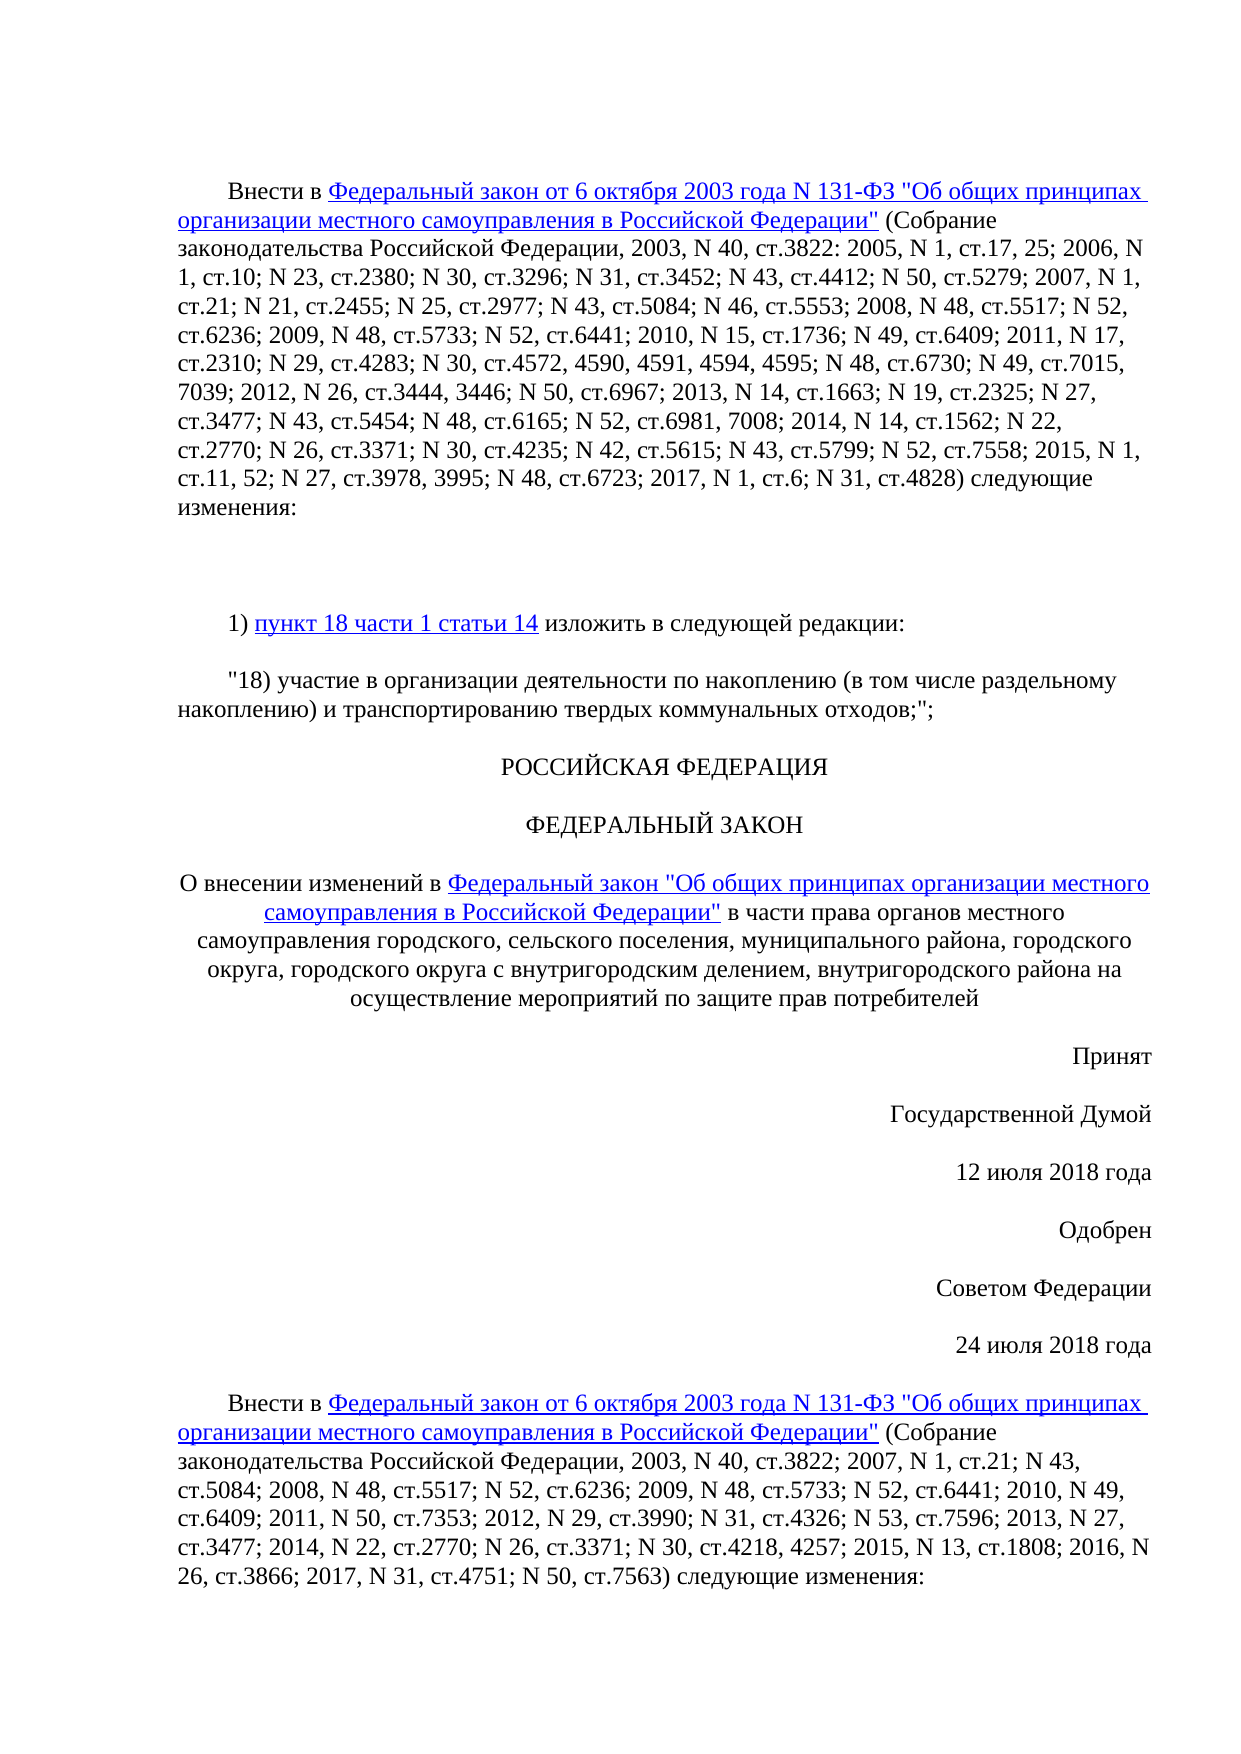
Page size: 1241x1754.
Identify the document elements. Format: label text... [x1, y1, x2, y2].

text О внесении изменений в Федеральный закон "Об общих принципах организации местного самоуправления в Российской Федерации" в части права органов местного самоуправления городского, сельского поселения, муниципального района, городского округа, городского округа с внутригородским делением, внутригородского района на осуществление мероприятий по защите прав потребителей [177, 868, 1152, 1012]
text Принят [177, 1041, 1152, 1070]
text Государственной Думой [177, 1099, 1152, 1128]
text Советом Федерации [177, 1273, 1152, 1301]
text ФЕДЕРАЛЬНЫЙ ЗАКОН [177, 810, 1152, 839]
text 24 июля 2018 года [177, 1331, 1152, 1359]
text РОССИЙСКАЯ ФЕДЕРАЦИЯ [177, 752, 1152, 781]
text Внести в Федеральный закон от 6 октября 2003 года N 131-ФЗ "Об общих принципах организации местного самоуправления в Российской Федерации" (Собрание законодательства Российской Федерации, 2003, N 40, ст.3822; 2007, N 1, ст.21; N 43, ст.5084; 2008, N 48, ст.5517; N 52, ст.6236; 2009, N 48, ст.5733; N 52, ст.6441; 2010, N 49, ст.6409; 2011, N 50, ст.7353; 2012, N 29, ст.3990; N 31, ст.4326; N 53, ст.7596; 2013, N 27, ст.3477; 2014, N 22, ст.2770; N 26, ст.3371; N 30, ст.4218, 4257; 2015, N 13, ст.1808; 2016, N 26, ст.3866; 2017, N 31, ст.4751; N 50, ст.7563) следующие изменения: [177, 1388, 1152, 1590]
text 1) пункт 18 части 1 статьи 14 изложить в следующей редакции: [177, 608, 1152, 636]
text 12 июля 2018 года [177, 1157, 1152, 1186]
text Одобрен [177, 1215, 1152, 1243]
text Внести в Федеральный закон от 6 октября 2003 года N 131-ФЗ "Об общих принципах организации местного самоуправления в Российской Федерации" (Собрание законодательства Российской Федерации, 2003, N 40, ст.3822: 2005, N 1, ст.17, 25; 2006, N 1, ст.10; N 23, ст.2380; N 30, ст.3296; N 31, ст.3452; N 43, ст.4412; N 50, ст.5279; 2007, N 1, ст.21; N 21, ст.2455; N 25, ст.2977; N 43, ст.5084; N 46, ст.5553; 2008, N 48, ст.5517; N 52, ст.6236; 2009, N 48, ст.5733; N 52, ст.6441; 2010, N 15, ст.1736; N 49, ст.6409; 2011, N 17, ст.2310; N 29, ст.4283; N 30, ст.4572, 4590, 4591, 4594, 4595; N 48, ст.6730; N 49, ст.7015, 7039; 2012, N 26, ст.3444, 3446; N 50, ст.6967; 2013, N 14, ст.1663; N 19, ст.2325; N 27, ст.3477; N 43, ст.5454; N 48, ст.6165; N 52, ст.6981, 7008; 2014, N 14, ст.1562; N 22, ст.2770; N 26, ст.3371; N 30, ст.4235; N 42, ст.5615; N 43, ст.5799; N 52, ст.7558; 2015, N 1, ст.11, 52; N 27, ст.3978, 3995; N 48, ст.6723; 2017, N 1, ст.6; N 31, ст.4828) следующие изменения: [177, 176, 1152, 578]
text "18) участие в организации деятельности по накоплению (в том числе раздельному накоплению) и транспортированию твердых коммунальных отходов;"; [177, 666, 1152, 723]
